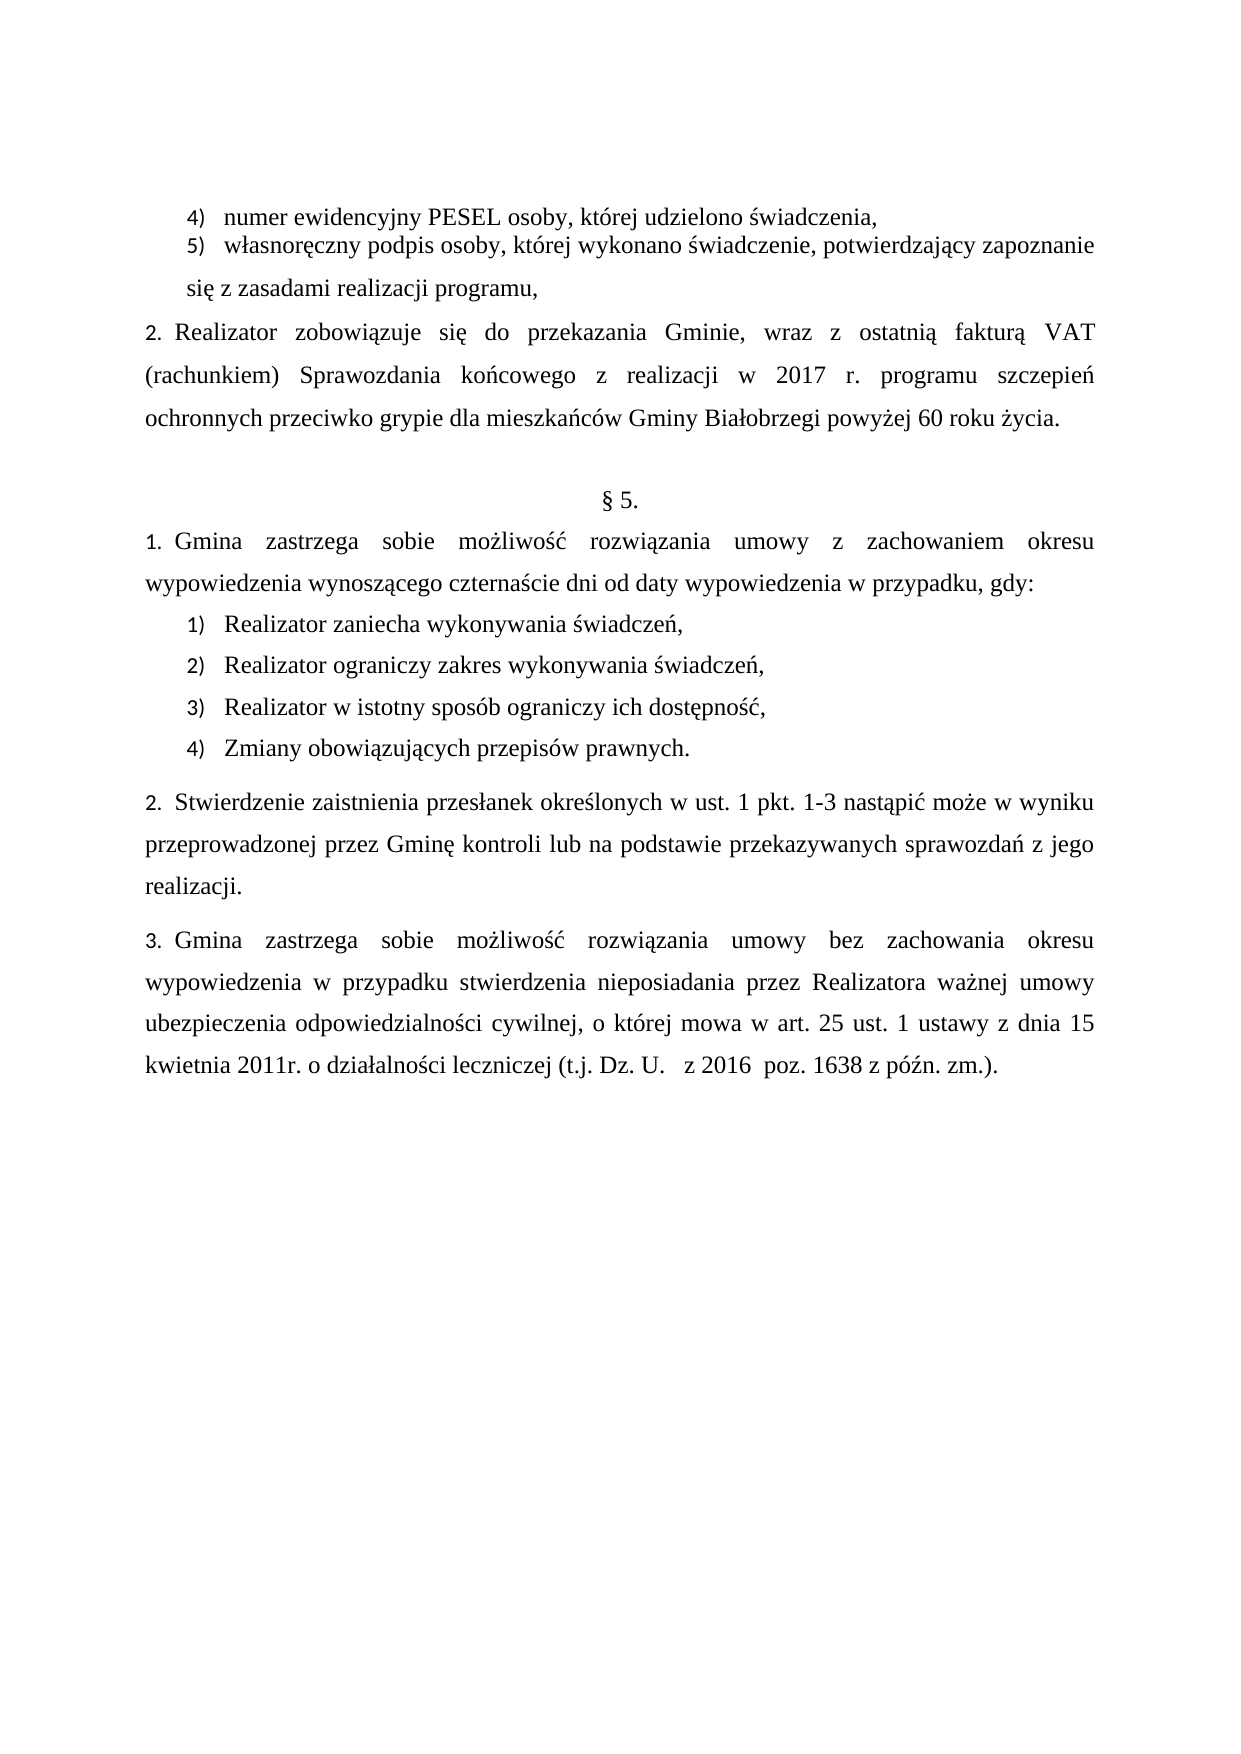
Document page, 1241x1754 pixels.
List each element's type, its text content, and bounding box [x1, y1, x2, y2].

list Gmina zastrzega sobie możliwość rozwiązania umowy bez zachowania okresu wypowiedzenia w przypadku stwierdzenia nieposiadania przez Realizatora ważnej umowy ubezpieczenia odpowiedzialności cywilnej, o której mowa w art. 25 ust. 1 ustawy z dnia 15 kwietnia 2011r. o działalności leczniczej (t.j. Dz. U. z 2016 poz. 1638 z późn. zm.). [145, 916, 1095, 1082]
list Gmina zastrzega sobie możliwość rozwiązania umowy z zachowaniem okresu wypowiedzenia wynoszącego czternaście dni od daty wypowiedzenia w przypadku, gdy: [145, 516, 1095, 599]
list Realizator zobowiązuje się do przekazania Gminie, wraz z ostatnią fakturą VAT (rachunkiem) Sprawozdania końcowego z realizacji w 2017 r. programu szczepień ochronnych przeciwko grypie dla mieszkańców Gminy Białobrzegi powyżej 60 roku życia. [145, 317, 1095, 432]
text § 5. [145, 475, 1095, 516]
list numer ewidencyjny PESEL osoby, której udzielono świadczenia, [187, 205, 1095, 230]
list Zmiany obowiązujących przepisów prawnych. [186, 724, 1095, 765]
list Realizator ograniczy zakres wykonywania świadczeń, [186, 641, 1095, 682]
list Stwierdzenie zaistnienia przesłanek określonych w ust. 1 pkt. 1-3 nastąpić może w wyniku przeprowadzonej przez Gminę kontroli lub na podstawie przekazywanych sprawozdań z jego realizacji. [145, 777, 1095, 903]
list własnoręczny podpis osoby, której wykonano świadczenie, potwierdzający zapoznanie się z zasadami realizacji programu, [186, 230, 1095, 302]
list Realizator zaniecha wykonywania świadczeń, [186, 599, 1095, 641]
list Realizator w istotny sposób ograniczy ich dostępność, [186, 682, 1095, 724]
